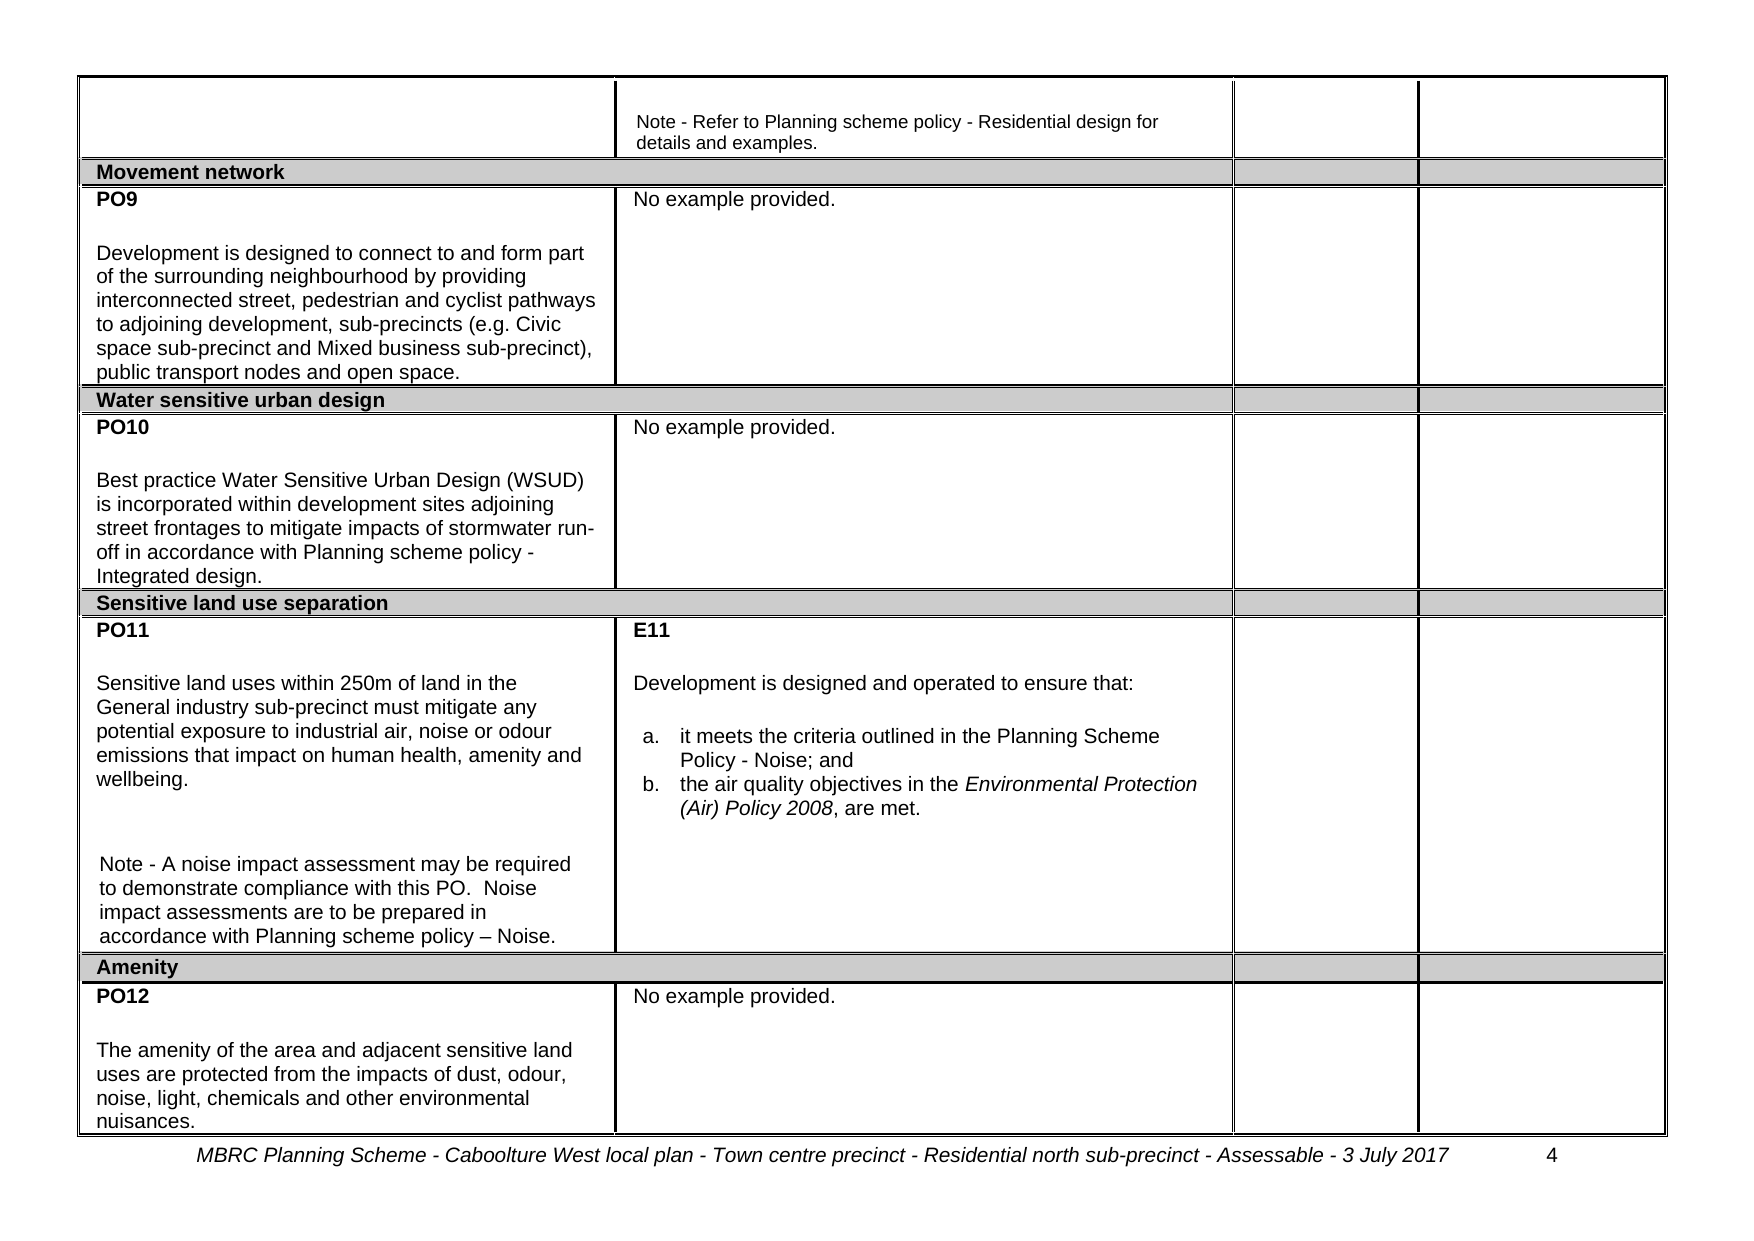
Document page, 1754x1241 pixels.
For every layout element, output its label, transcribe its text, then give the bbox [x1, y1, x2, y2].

table_cell Sensitive land use separation [80, 588, 1232, 615]
table_cell [1235, 160, 1417, 184]
table_cell No example provided. [617, 188, 1232, 384]
table_cell [1418, 157, 1666, 184]
table_cell E11 Development is designed and operated to ensure that: it meets the criteria outlined in the Planning Scheme Policy - Noise; and the air quality objectives in the Environmental Protection (Air) Policy 2008, are met. [617, 618, 1232, 951]
table_cell Amenity [80, 951, 1232, 981]
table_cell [80, 77, 615, 157]
table_cell PO9 Development is designed to connect to and form part of the surrounding neighbourhood by providing interconnected street, pedestrian and cyclist pathways to adjoining development, sub-precincts (e.g. Civic space sub-precinct and Mixed business sub-precinct), public transport nodes and open space. [80, 184, 614, 384]
table_cell [1418, 981, 1664, 1133]
table_cell PO11 Sensitive land uses within 250m of land in the General industry sub-precinct must mitigate any potential exposure to industrial air, noise or odour emissions that impact on human health, amenity and wellbeing. [78, 615, 615, 951]
table_cell [1235, 388, 1417, 411]
table_cell [1235, 955, 1417, 981]
table_cell [1235, 591, 1417, 615]
table_cell [1418, 615, 1666, 951]
table_cell [1420, 588, 1665, 615]
table_cell PO10 Best practice Water Sensitive Urban Design (WSUD) is incorporated within development sites adjoining street frontages to mitigate impacts of stormwater run-off in accordance with Planning scheme policy - Integrated design. [80, 411, 615, 587]
table_cell Movement network [78, 157, 1233, 184]
table_cell No example provided. [617, 415, 1232, 587]
table_cell [1235, 618, 1417, 951]
table_cell [1234, 984, 1418, 1133]
table_cell [1420, 184, 1665, 384]
table_cell PO12 The amenity of the area and adjacent sensitive land uses are protected from the impacts of dust, odour, noise, light, chemicals and other environmental nuisances. [80, 981, 615, 1133]
table_cell No example provided. [615, 984, 1233, 1133]
table_cell Water sensitive urban design [80, 384, 1232, 411]
table_cell [1235, 415, 1417, 587]
table_cell [1234, 78, 1418, 157]
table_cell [615, 78, 1233, 157]
table_cell [1418, 78, 1664, 157]
table_cell [1235, 188, 1417, 384]
table_cell [1420, 951, 1665, 981]
table_cell [1420, 411, 1665, 587]
table_cell [1420, 384, 1665, 411]
